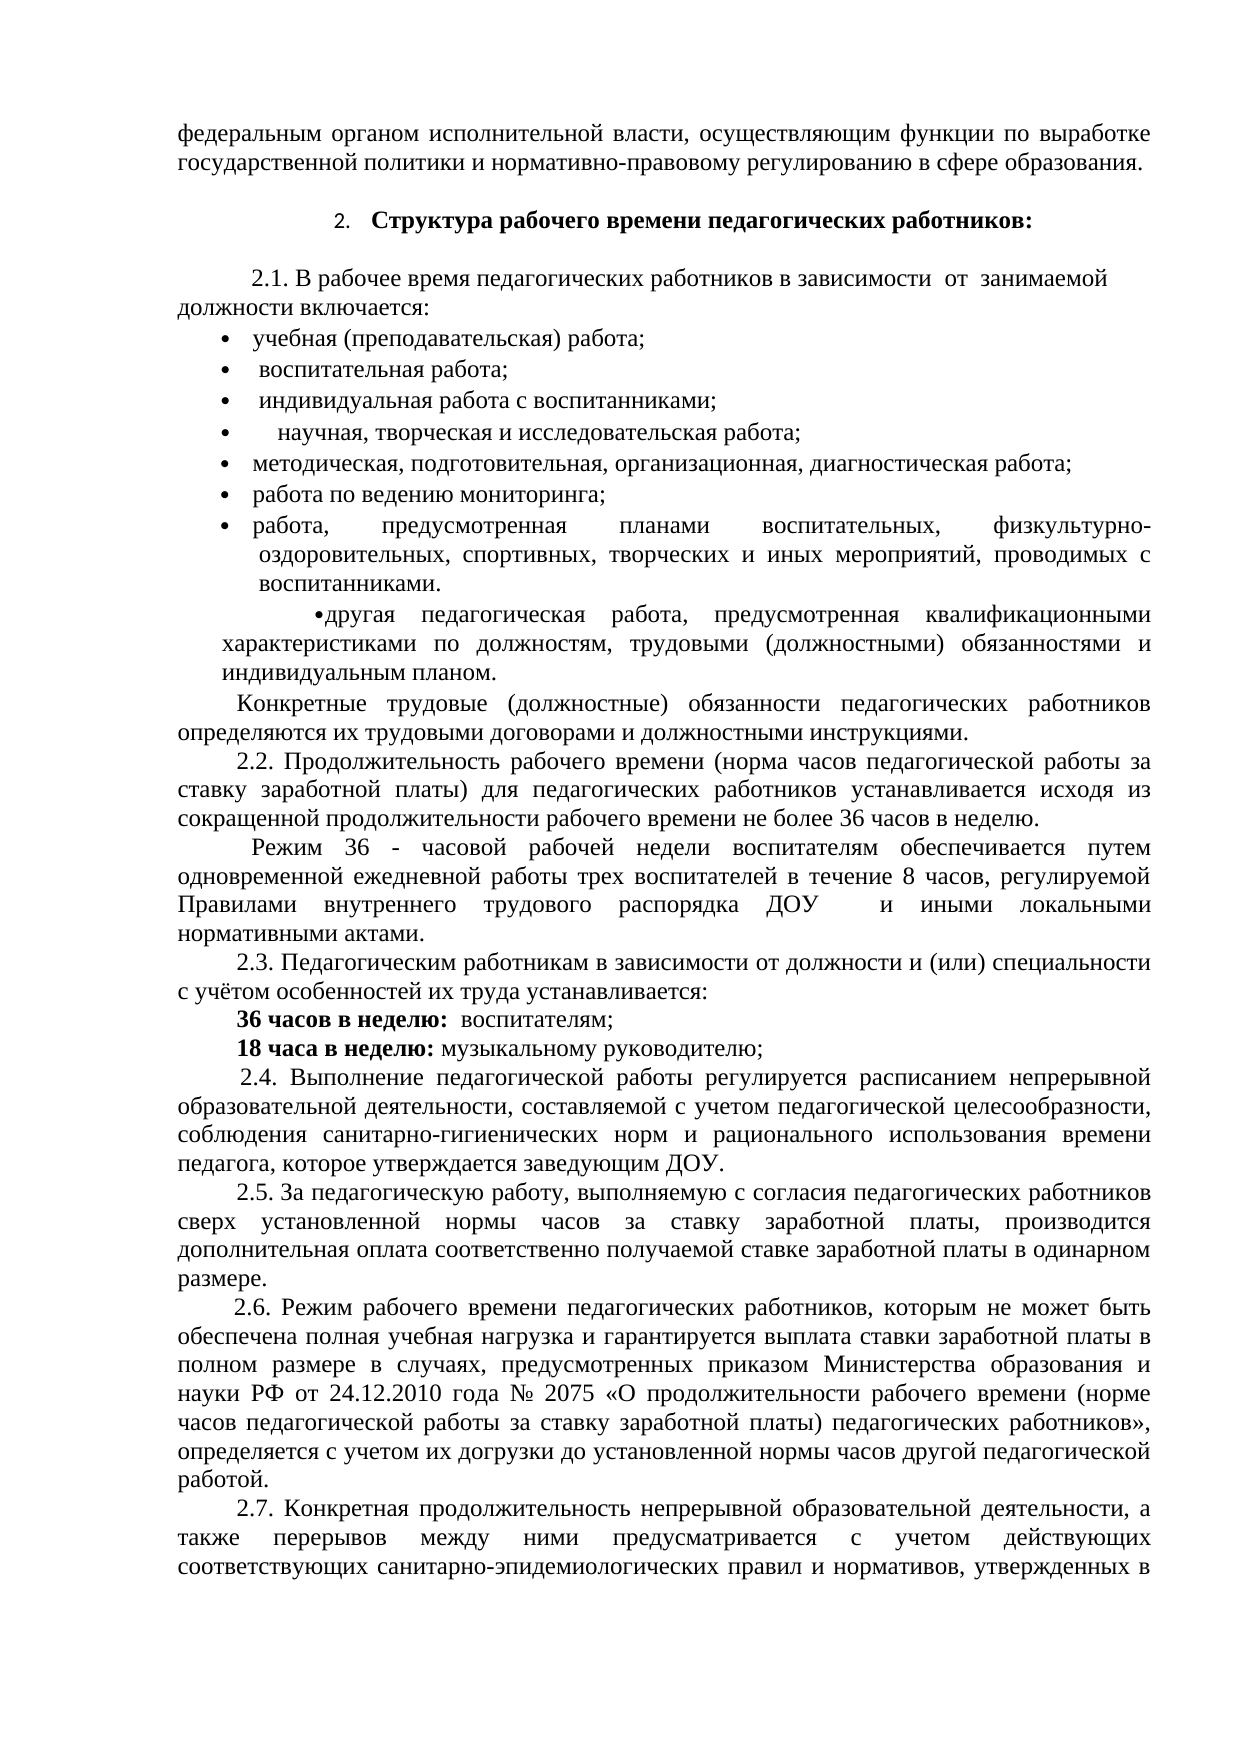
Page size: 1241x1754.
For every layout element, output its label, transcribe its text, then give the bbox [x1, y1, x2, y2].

list учебная (преподавательская) работа; [222, 323, 1152, 352]
list работа по ведению мониторинга; [221, 479, 1152, 508]
list научная, творческая и исследовательская работа; [222, 417, 1152, 446]
list работа, предусмотренная планами воспитательных, физкультурно-оздоровительных, спортивных, творческих и иных мероприятий, проводимых с воспитанниками. [221, 511, 1152, 597]
text 36 часов в неделю: воспитателям; [177, 1004, 1152, 1033]
text 2.5. За педагогическую работу, выполняемую с согласия педагогических работников сверх установленной нормы часов за ставку заработной платы, производится дополнительная оплата соответственно получаемой ставке заработной платы в одинарном размере. [177, 1177, 1152, 1292]
text должности включается: [177, 292, 1152, 321]
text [177, 1493, 1152, 1579]
text 2.2. Продолжительность рабочего времени (норма часов педагогической работы за ставку заработной платы) для педагогических работников устанавливается исходя из сокращенной продолжительности рабочего времени не более 36 часов в неделю. [177, 746, 1152, 832]
text 2.6. Режим рабочего времени педагогических работников, которым не может быть обеспечена полная учебная нагрузка и гарантируется выплата ставки заработной платы в полном размере в случаях, предусмотренных приказом Министерства образования и науки РФ от 24.12.2010 года № 2075 «О продолжительности рабочего времени (норме часов педагогической работы за ставку заработной платы) педагогических работников», определяется с учетом их догрузки до установленной нормы часов другой педагогической работой. [177, 1292, 1152, 1493]
list методическая, подготовительная, организационная, диагностическая работа; [221, 448, 1152, 477]
list воспитательная работа; [222, 354, 1152, 383]
text Режим 36 - часовой рабочей недели воспитателям обеспечивается путем одновременной ежедневной работы трех воспитателей в течение 8 часов, регулируемой Правилами внутреннего трудового распорядка ДОУ и иными локальными нормативными актами. [177, 832, 1152, 947]
text 18 часа в неделю: музыкальному руководителю; [177, 1033, 1152, 1062]
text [177, 118, 1152, 176]
list другая педагогическая работа, предусмотренная квалификационными характеристиками по должностям, трудовыми (должностными) обязанностями и индивидуальным планом. [222, 599, 1152, 686]
text 2.4. Выполнение педагогической работы регулируется расписанием непрерывной образовательной деятельности, составляемой с учетом педагогической целесообразности, соблюдения санитарно-гигиенических норм и рационального использования времени педагога, которое утверждается заведующим ДОУ. [177, 1062, 1152, 1177]
text Конкретные трудовые (должностные) обязанности педагогических работников определяются их трудовыми договорами и должностными инструкциями. [177, 688, 1152, 746]
list Структура рабочего времени педагогических работников: [215, 205, 1152, 234]
text 2.3. Педагогическим работникам в зависимости от должности и (или) специальности с учётом особенностей их труда устанавливается: [177, 947, 1152, 1004]
list индивидуальная работа с воспитанниками; [222, 386, 1152, 414]
text 2.1. В рабочее время педагогических работников в зависимости от занимаемой [177, 263, 1152, 292]
